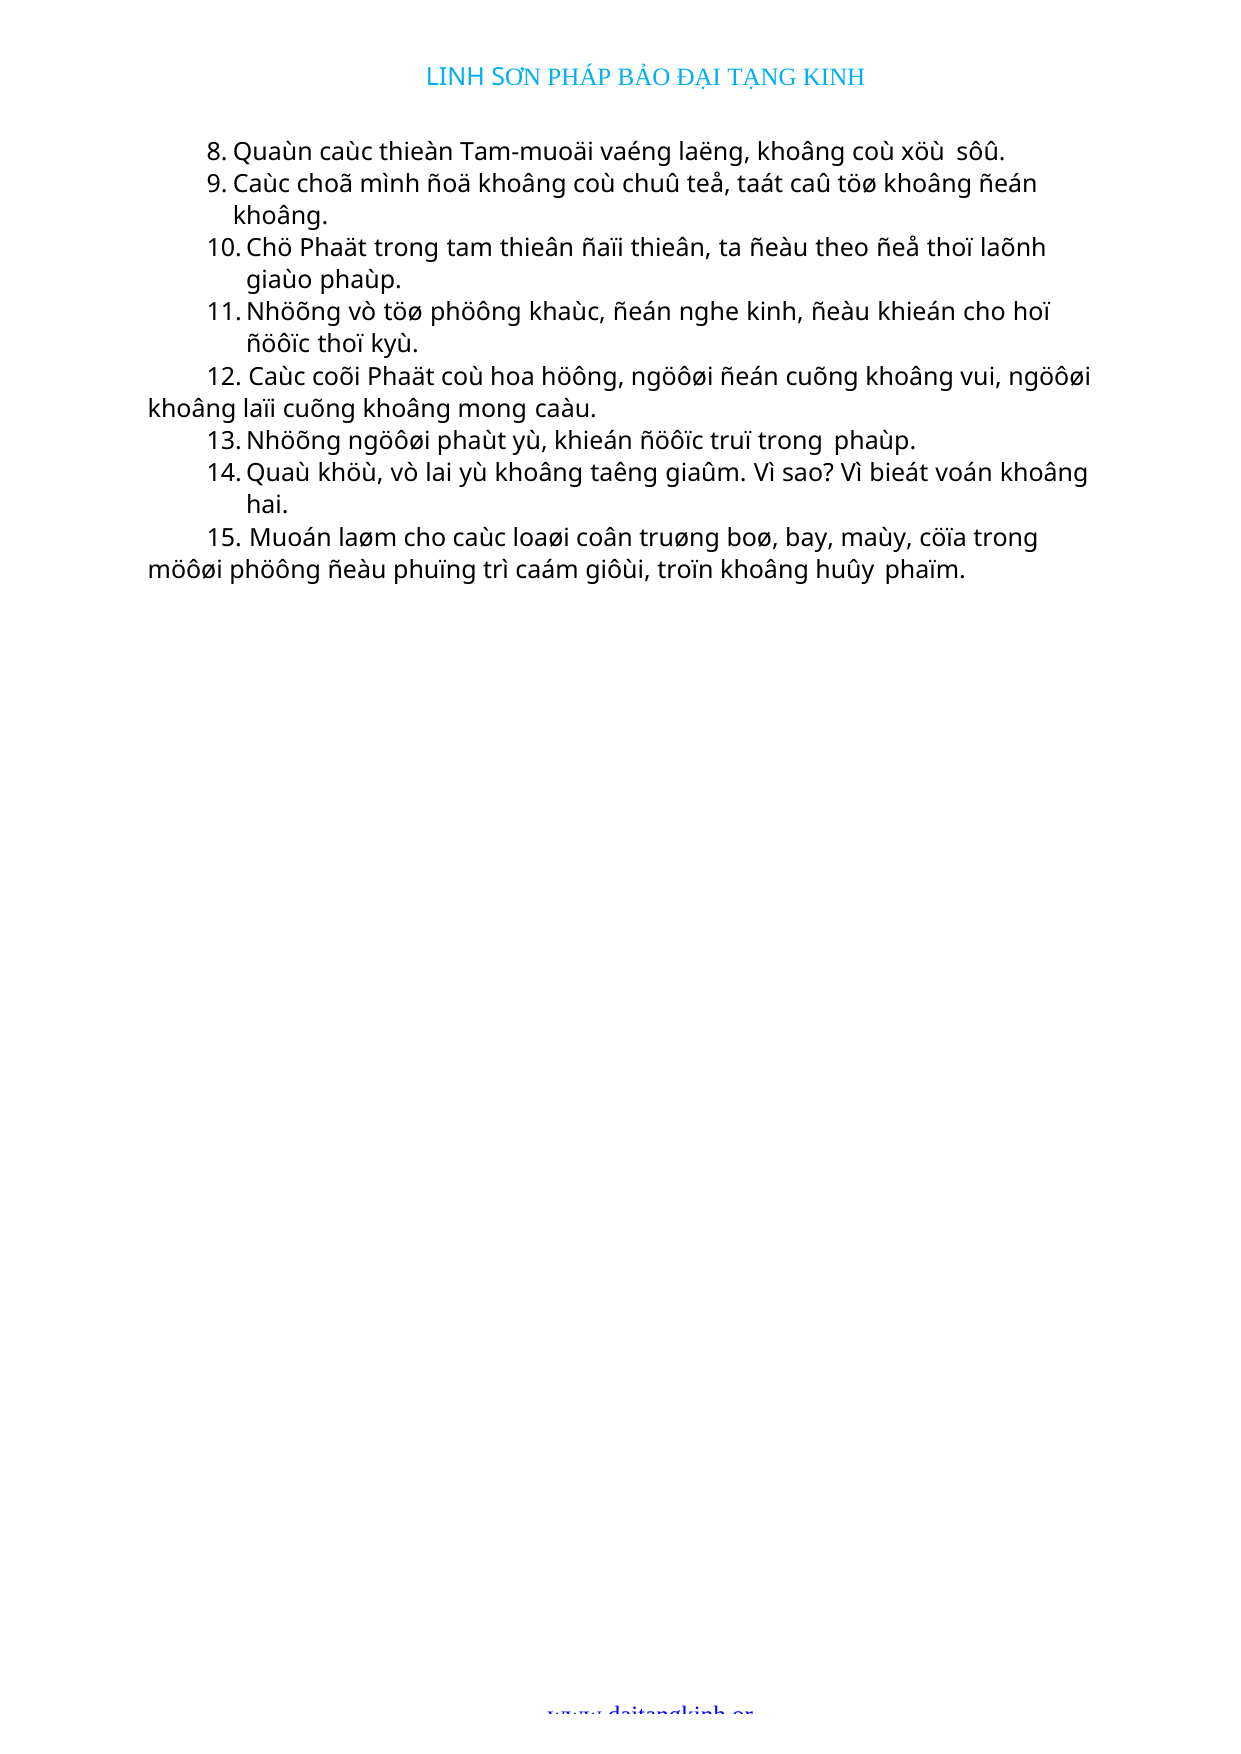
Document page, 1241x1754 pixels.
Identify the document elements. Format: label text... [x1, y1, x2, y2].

list Quaùn caùc thieàn Tam-muoäi vaéng laëng, khoâng coù xöù sôû. [206, 135, 1105, 167]
list Caùc choã mình ñoä khoâng coù chuû teå, taát caû töø khoâng ñeán khoâng. [206, 167, 1105, 231]
list Nhöõng ngöôøi phaùt yù, khieán ñöôïc truï trong phaùp. [206, 424, 1105, 456]
list Quaù khöù, vò lai yù khoâng taêng giaûm. Vì sao? Vì bieát voán khoâng hai. [206, 456, 1105, 520]
list Chö Phaät trong tam thieân ñaïi thieân, ta ñeàu theo ñeå thoï laõnh giaùo phaùp. [206, 231, 1105, 295]
list Muoán laøm cho caùc loaøi coân truøng boø, bay, maùy, cöïa trong möôøi phöông ñeàu phuïng trì caám giôùi, troïn khoâng huûy phaïm. [147, 520, 1092, 586]
list Nhöõng vò töø phöông khaùc, ñeán nghe kinh, ñeàu khieán cho hoï ñöôïc thoï kyù. [206, 295, 1105, 358]
list Caùc coõi Phaät coù hoa höông, ngöôøi ñeán cuõng khoâng vui, ngöôøi khoâng laïi cuõng khoâng mong caàu. [147, 359, 1093, 424]
